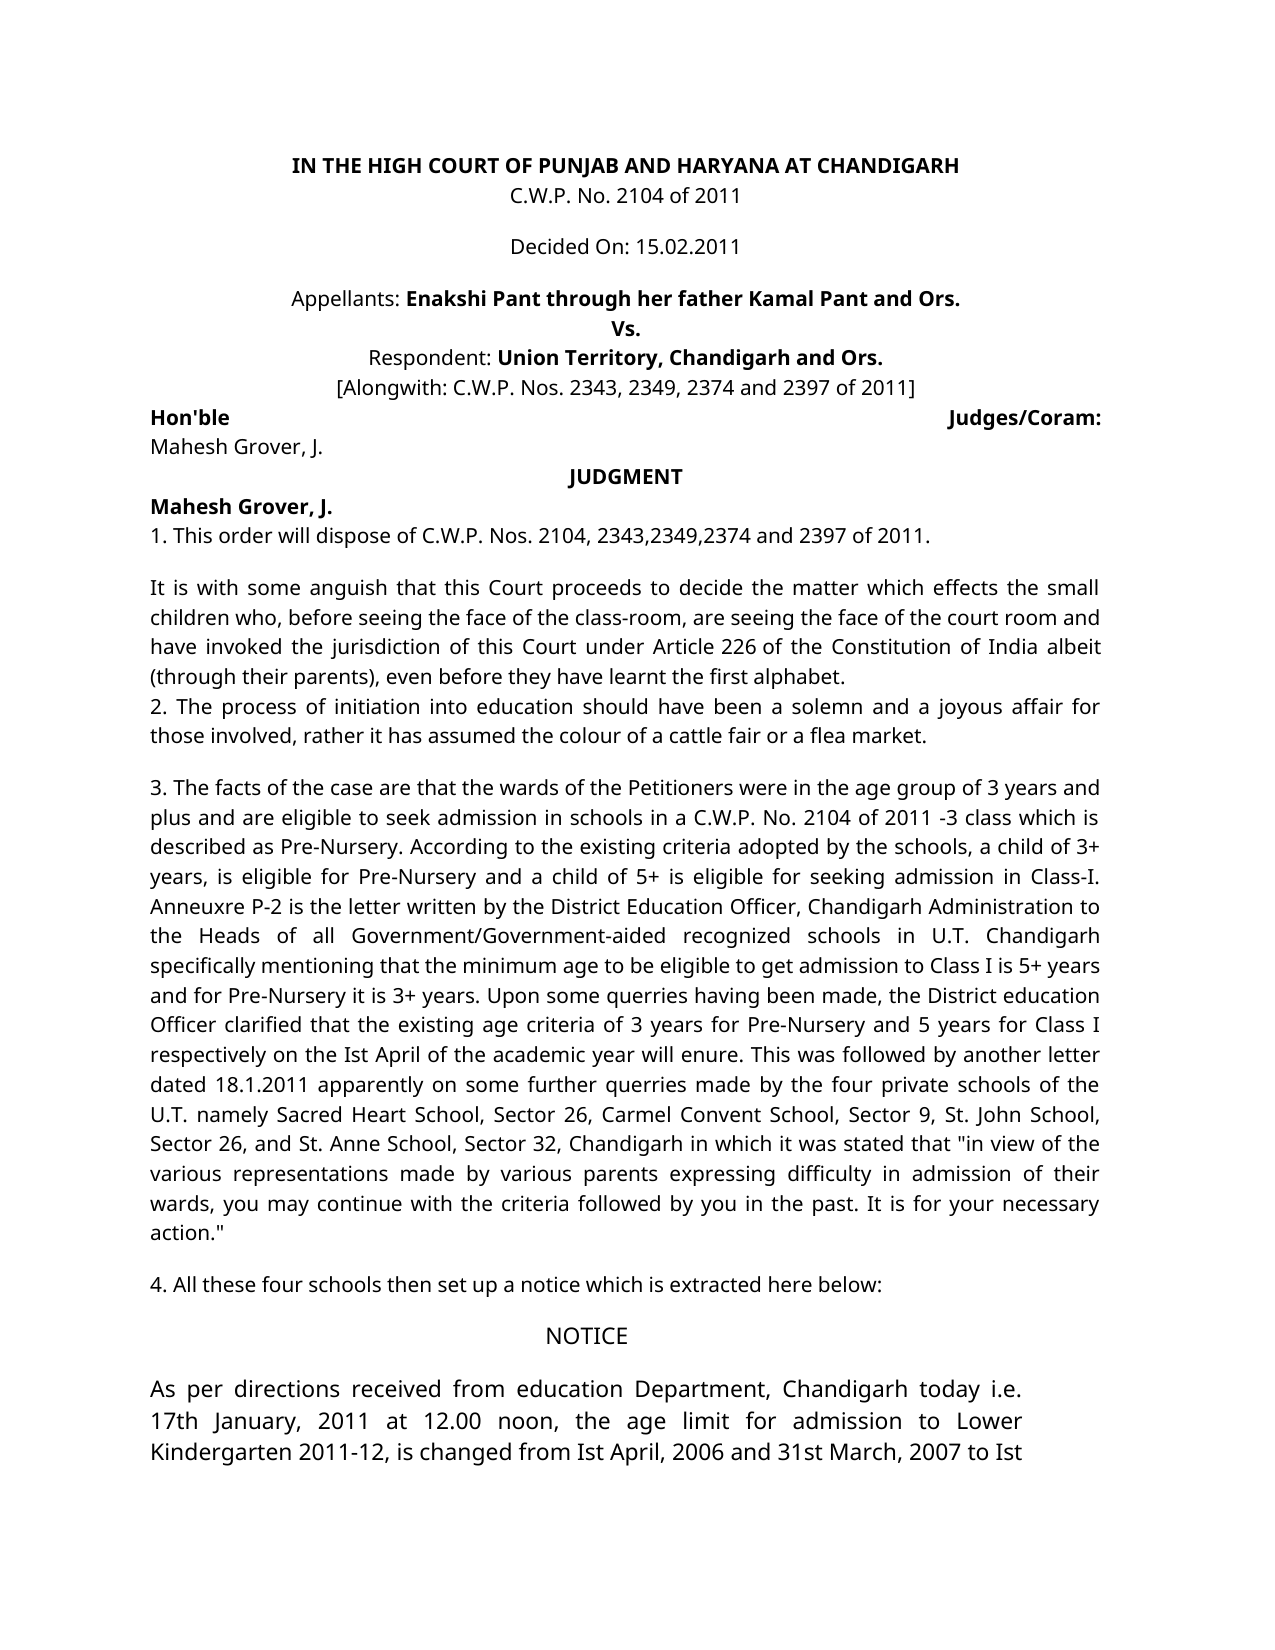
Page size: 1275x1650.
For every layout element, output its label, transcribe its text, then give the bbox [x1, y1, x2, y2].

text IN THE HIGH COURT OF PUNJAB AND HARYANA AT CHANDIGARH [150, 150, 1102, 180]
text C.W.P. No. 2104 of 2011 [150, 180, 1102, 209]
text NOTICE [150, 1320, 1023, 1352]
text Mahesh Grover, J. [150, 491, 1102, 520]
text JUDGMENT [150, 461, 1102, 491]
text Hon'ble Judges/Coram: Mahesh Grover, J. [150, 402, 1102, 461]
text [150, 1373, 1023, 1467]
text Appellants: Enakshi Pant through her father Kamal Pant and Ors. Vs. Respondent: Union Territory, Chandigarh and Ors. [Alongwith: C.W.P. Nos. 2343, 2349, 2374 and 2397 of 2011] [150, 283, 1102, 402]
text It is with some anguish that this Court proceeds to decide the matter which effects the small children who, before seeing the face of the class-room, are seeing the face of the court room and have invoked the jurisdiction of this Court under Article 226 of the Constitution of India albeit (through their parents), even before they have learnt the first alphabet. [150, 572, 1102, 691]
text 4. All these four schools then set up a notice which is extracted here below: [150, 1269, 1102, 1298]
text 1. This order will dispose of C.W.P. Nos. 2104, 2343,2349,2374 and 2397 of 2011. [150, 520, 1102, 550]
text 3. The facts of the case are that the wards of the Petitioners were in the age group of 3 years and plus and are eligible to seek admission in schools in a C.W.P. No. 2104 of 2011 -3 class which is described as Pre-Nursery. According to the existing criteria adopted by the schools, a child of 3+ years, is eligible for Pre-Nursery and a child of 5+ is eligible for seeking admission in Class-I. Anneuxre P-2 is the letter written by the District Education Officer, Chandigarh Administration to the Heads of all Government/Government-aided recognized schools in U.T. Chandigarh specifically mentioning that the minimum age to be eligible to get admission to Class I is 5+ years and for Pre-Nursery it is 3+ years. Upon some querries having been made, the District education Officer clarified that the existing age criteria of 3 years for Pre-Nursery and 5 years for Class I respectively on the Ist April of the academic year will enure. This was followed by another letter dated 18.1.2011 apparently on some further querries made by the four private schools of the U.T. namely Sacred Heart School, Sector 26, Carmel Convent School, Sector 9, St. John School, Sector 26, and St. Anne School, Sector 32, Chandigarh in which it was stated that "in view of the various representations made by various parents expressing difficulty in admission of their wards, you may continue with the criteria followed by you in the past. It is for your necessary action." [150, 772, 1102, 1247]
text 2. The process of initiation into education should have been a solemn and a joyous affair for those involved, rather it has assumed the colour of a cattle fair or a flea market. [150, 691, 1102, 750]
text Decided On: 15.02.2011 [150, 231, 1102, 261]
